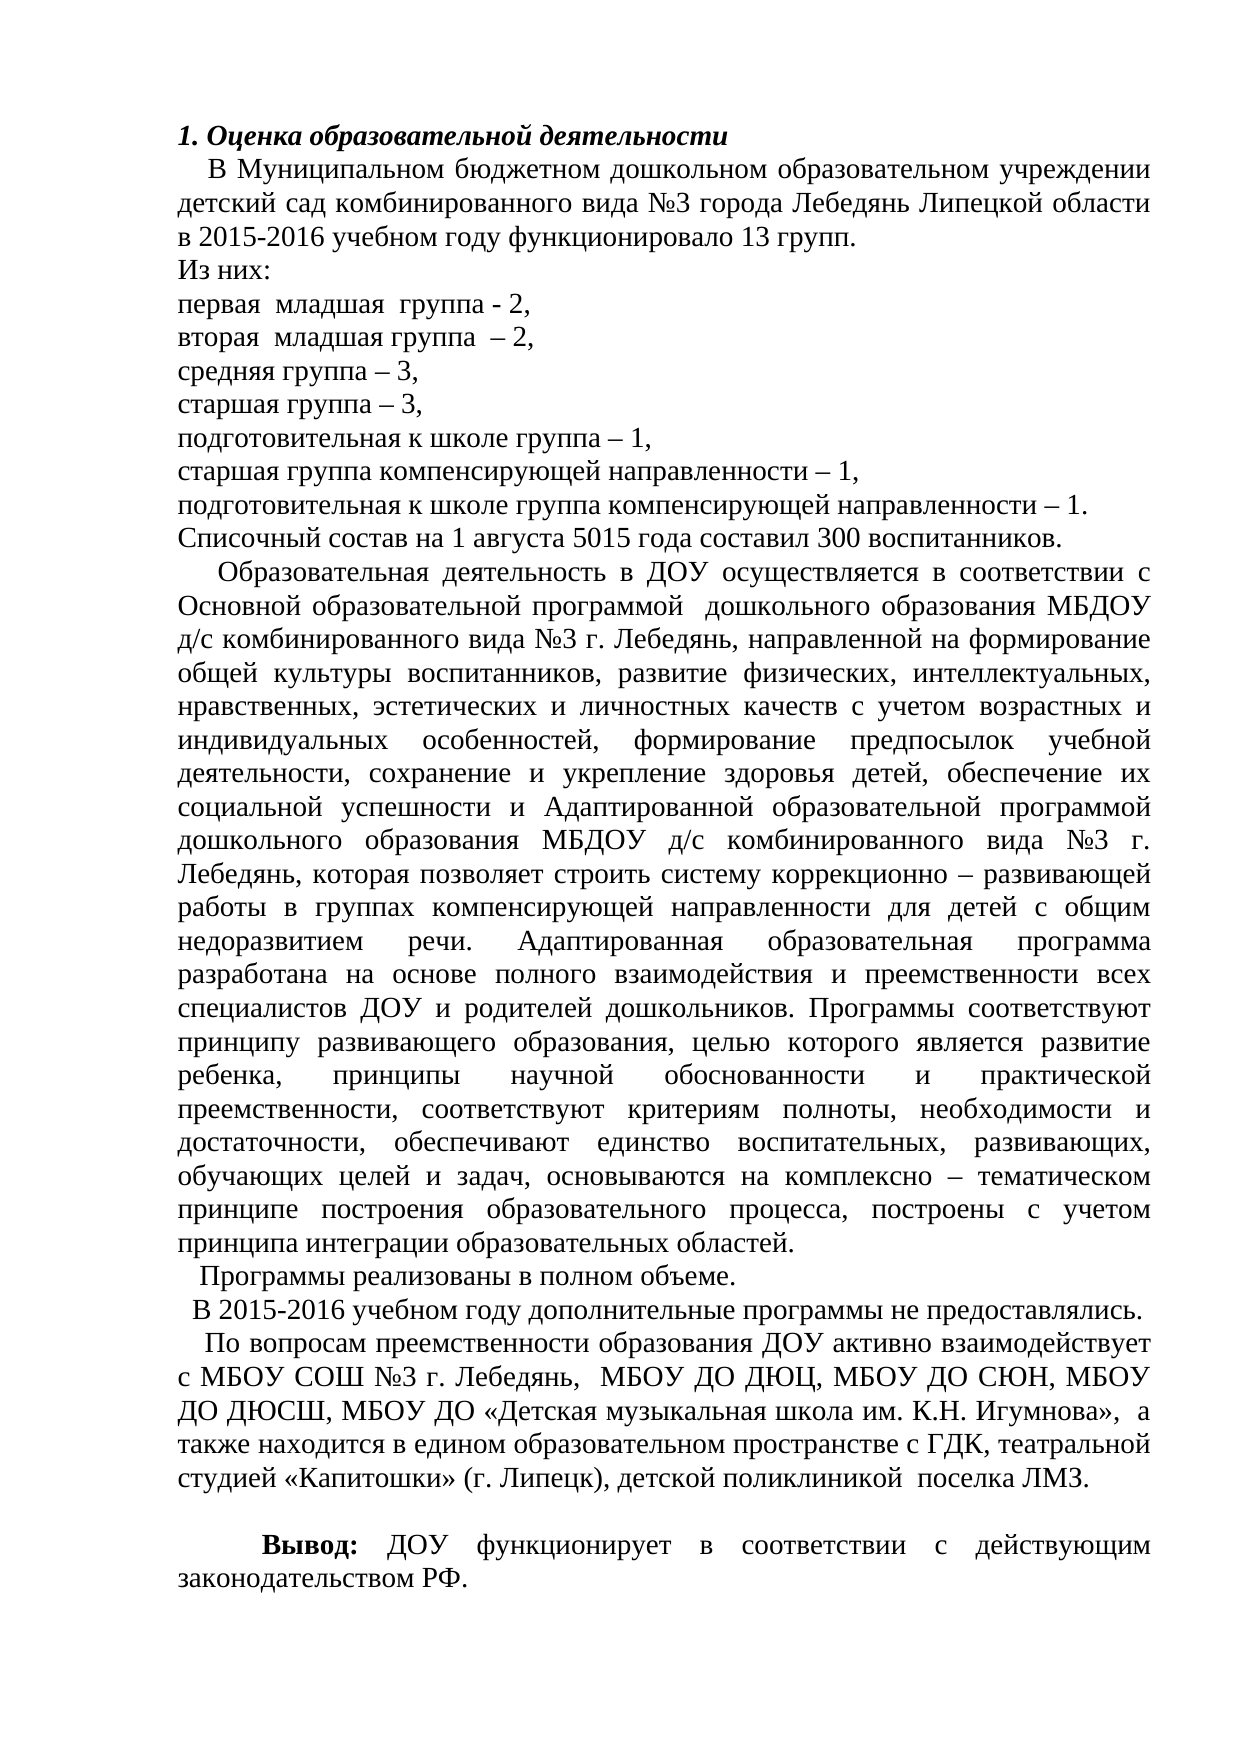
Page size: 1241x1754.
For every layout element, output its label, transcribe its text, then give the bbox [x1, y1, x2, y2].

text Вывод: ДОУ функционирует в соответствии с действующим законодательством РФ. [177, 1527, 1152, 1594]
text старшая группа компенсирующей направленности – 1, [177, 453, 1152, 487]
text Из них: [177, 252, 1152, 286]
text Списочный состав на 1 августа 5015 года составил 300 воспитанников. [177, 521, 1152, 554]
text 1. Оценка образовательной деятельности [177, 118, 1152, 152]
text средняя группа – 3, [177, 353, 1152, 386]
text подготовительная к школе группа – 1, [177, 420, 1152, 453]
text По вопросам преемственности образования ДОУ активно взаимодействует с МБОУ СОШ №3 г. Лебедянь, МБОУ ДО ДЮЦ, МБОУ ДО СЮН, МБОУ ДО ДЮСШ, МБОУ ДО «Детская музыкальная школа им. К.Н. Игумнова», а также находится в едином образовательном пространстве с ГДК, театральной студией «Капитошки» (г. Липецк), детской поликлиникой поселка ЛМЗ. [177, 1326, 1152, 1493]
text старшая группа – 3, [177, 386, 1152, 420]
text В Муниципальном бюджетном дошкольном образовательном учреждении детский сад комбинированного вида №3 города Лебедянь Липецкой области в 2015-2016 учебном году функционировало 13 групп. [177, 152, 1152, 252]
text первая младшая группа - 2, [177, 286, 1152, 319]
text подготовительная к школе группа компенсирующей направленности – 1. [177, 487, 1152, 521]
text Программы реализованы в полном объеме. [177, 1258, 1152, 1292]
text В 2015-2016 учебном году дополнительные программы не предоставлялись. [177, 1292, 1152, 1326]
text вторая младшая группа – 2, [177, 319, 1152, 353]
text Образовательная деятельность в ДОУ осуществляется в соответствии с Основной образовательной программой дошкольного образования МБДОУ д/с комбинированного вида №3 г. Лебедянь, направленной на формирование общей культуры воспитанников, развитие физических, интеллектуальных, нравственных, эстетических и личностных качеств с учетом возрастных и индивидуальных особенностей, формирование предпосылок учебной деятельности, сохранение и укрепление здоровья детей, обеспечение их социальной успешности и Адаптированной образовательной программой дошкольного образования МБДОУ д/с комбинированного вида №3 г. Лебедянь, которая позволяет строить систему коррекционно – развивающей работы в группах компенсирующей направленности для детей с общим недоразвитием речи. Адаптированная образовательная программа разработана на основе полного взаимодействия и преемственности всех специалистов ДОУ и родителей дошкольников. Программы соответствуют принципу развивающего образования, целью которого является развитие ребенка, принципы научной обоснованности и практической преемственности, соответствуют критериям полноты, необходимости и достаточности, обеспечивают единство воспитательных, развивающих, обучающих целей и задач, основываются на комплексно – тематическом принципе построения образовательного процесса, построены с учетом принципа интеграции образовательных областей. [177, 554, 1152, 1258]
